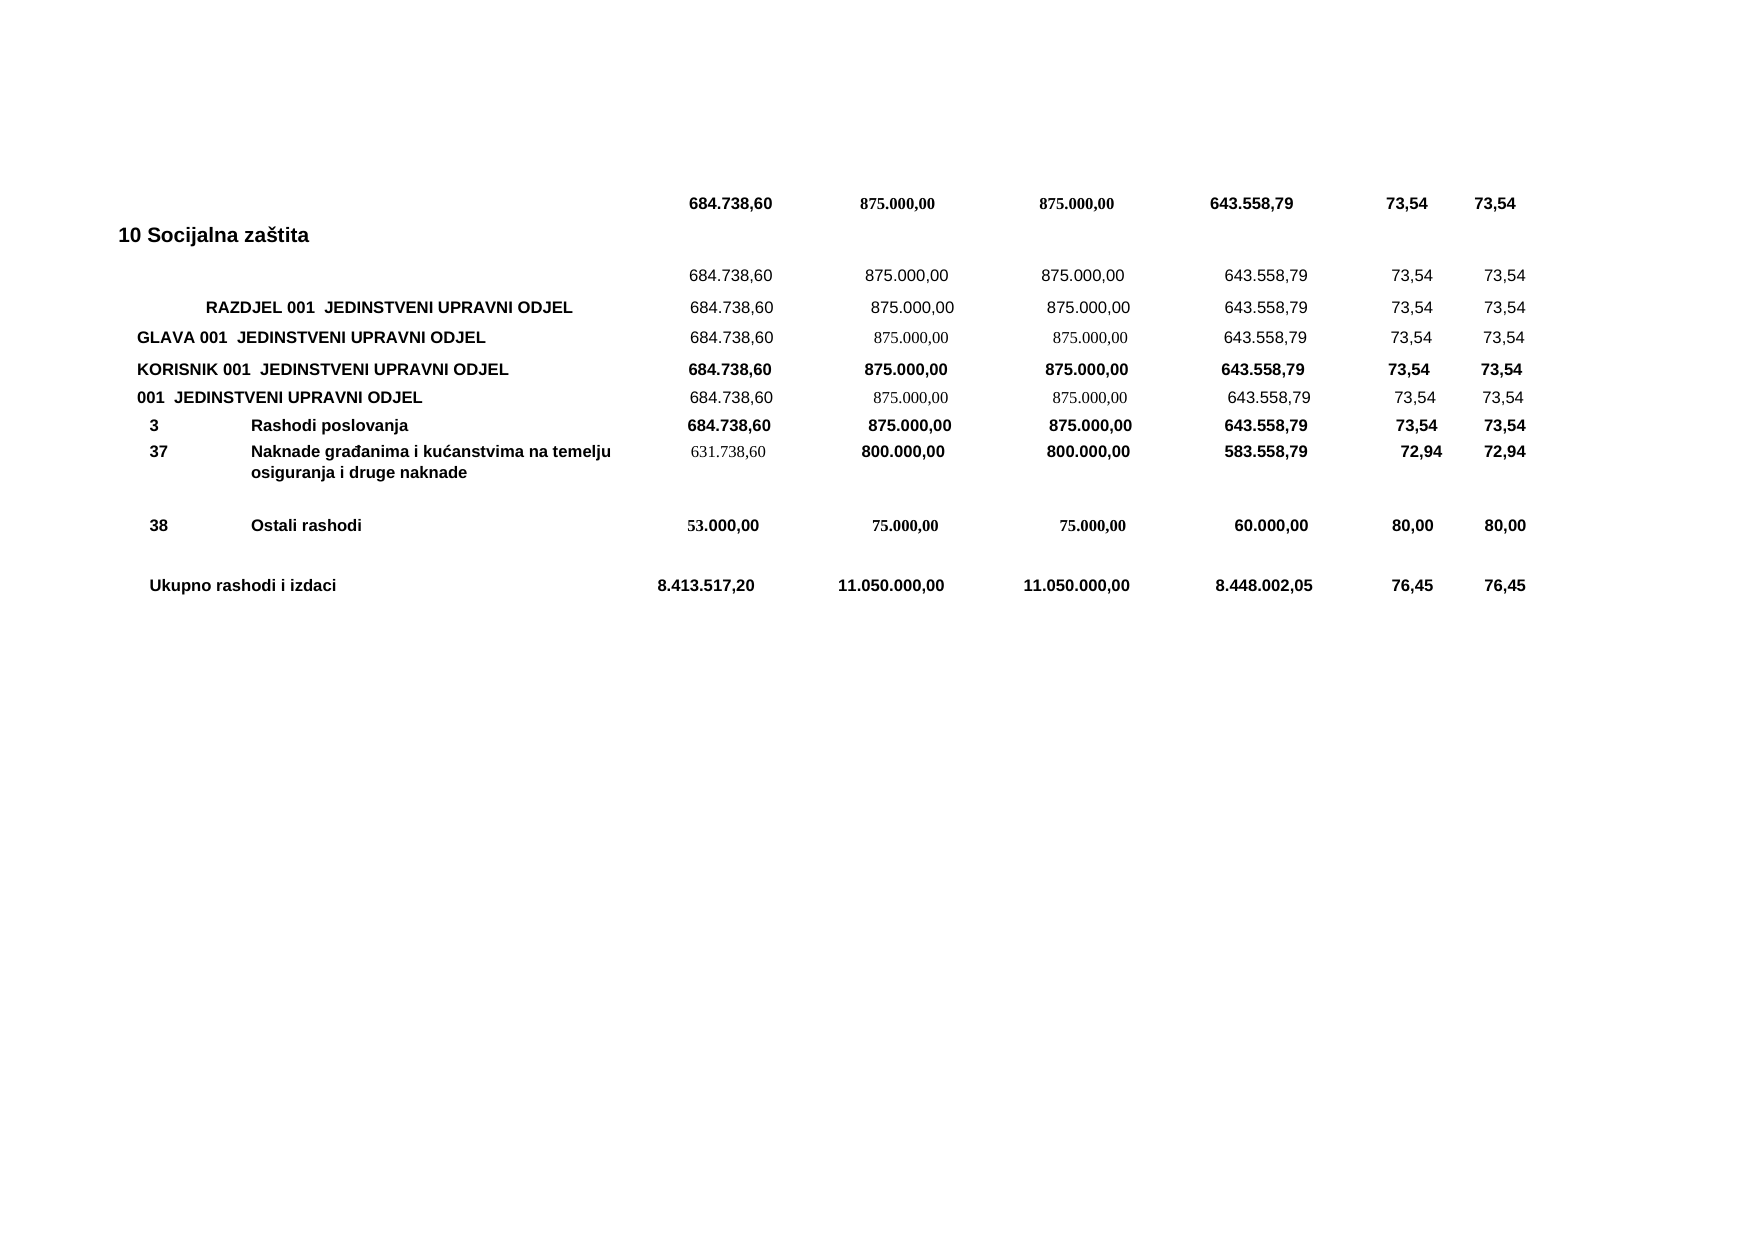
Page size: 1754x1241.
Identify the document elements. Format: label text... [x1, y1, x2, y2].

text 684.738,60 875.000,00 875.000,00 643.558,79 73,54 73,54 [118, 259, 1695, 287]
text 10 Socijalna zaštita [118, 220, 1695, 248]
text 001 JEDINSTVENI UPRAVNI ODJEL 684.738,60 875.000,00 875.000,00 643.558,79 73,54 73,54 [118, 384, 1695, 408]
text 684.738,60 875.000,00 875.000,00 643.558,79 73,54 73,54 [118, 188, 1695, 215]
text 38 Ostali rashodi 53.000,00 75.000,00 75.000,00 60.000,00 80,00 80,00 [118, 512, 1695, 537]
text GLAVA 001 JEDINSTVENI UPRAVNI ODJEL 684.738,60 875.000,00 875.000,00 643.558,79 73,54 73,54 [118, 322, 1695, 349]
text Ukupno rashodi i izdaci 8.413.517,20 11.050.000,00 11.050.000,00 8.448.002,05 76,45 76,45 [118, 569, 1695, 597]
text KORISNIK 001 JEDINSTVENI UPRAVNI ODJEL 684.738,60 875.000,00 875.000,00 643.558,79 73,54 73,54 [118, 354, 1695, 381]
text osiguranja i druge naknade [118, 461, 1695, 483]
text 3 Rashodi poslovanja 684.738,60 875.000,00 875.000,00 643.558,79 73,54 73,54 [118, 411, 1695, 436]
text 37 Naknade građanima i kućanstvima na temelju 631.738,60 800.000,00 800.000,00 583.558,79 72,94 72,94 [118, 439, 1695, 461]
text RAZDJEL 001 JEDINSTVENI UPRAVNI ODJEL 684.738,60 875.000,00 875.000,00 643.558,79 73,54 73,54 [118, 292, 1695, 319]
